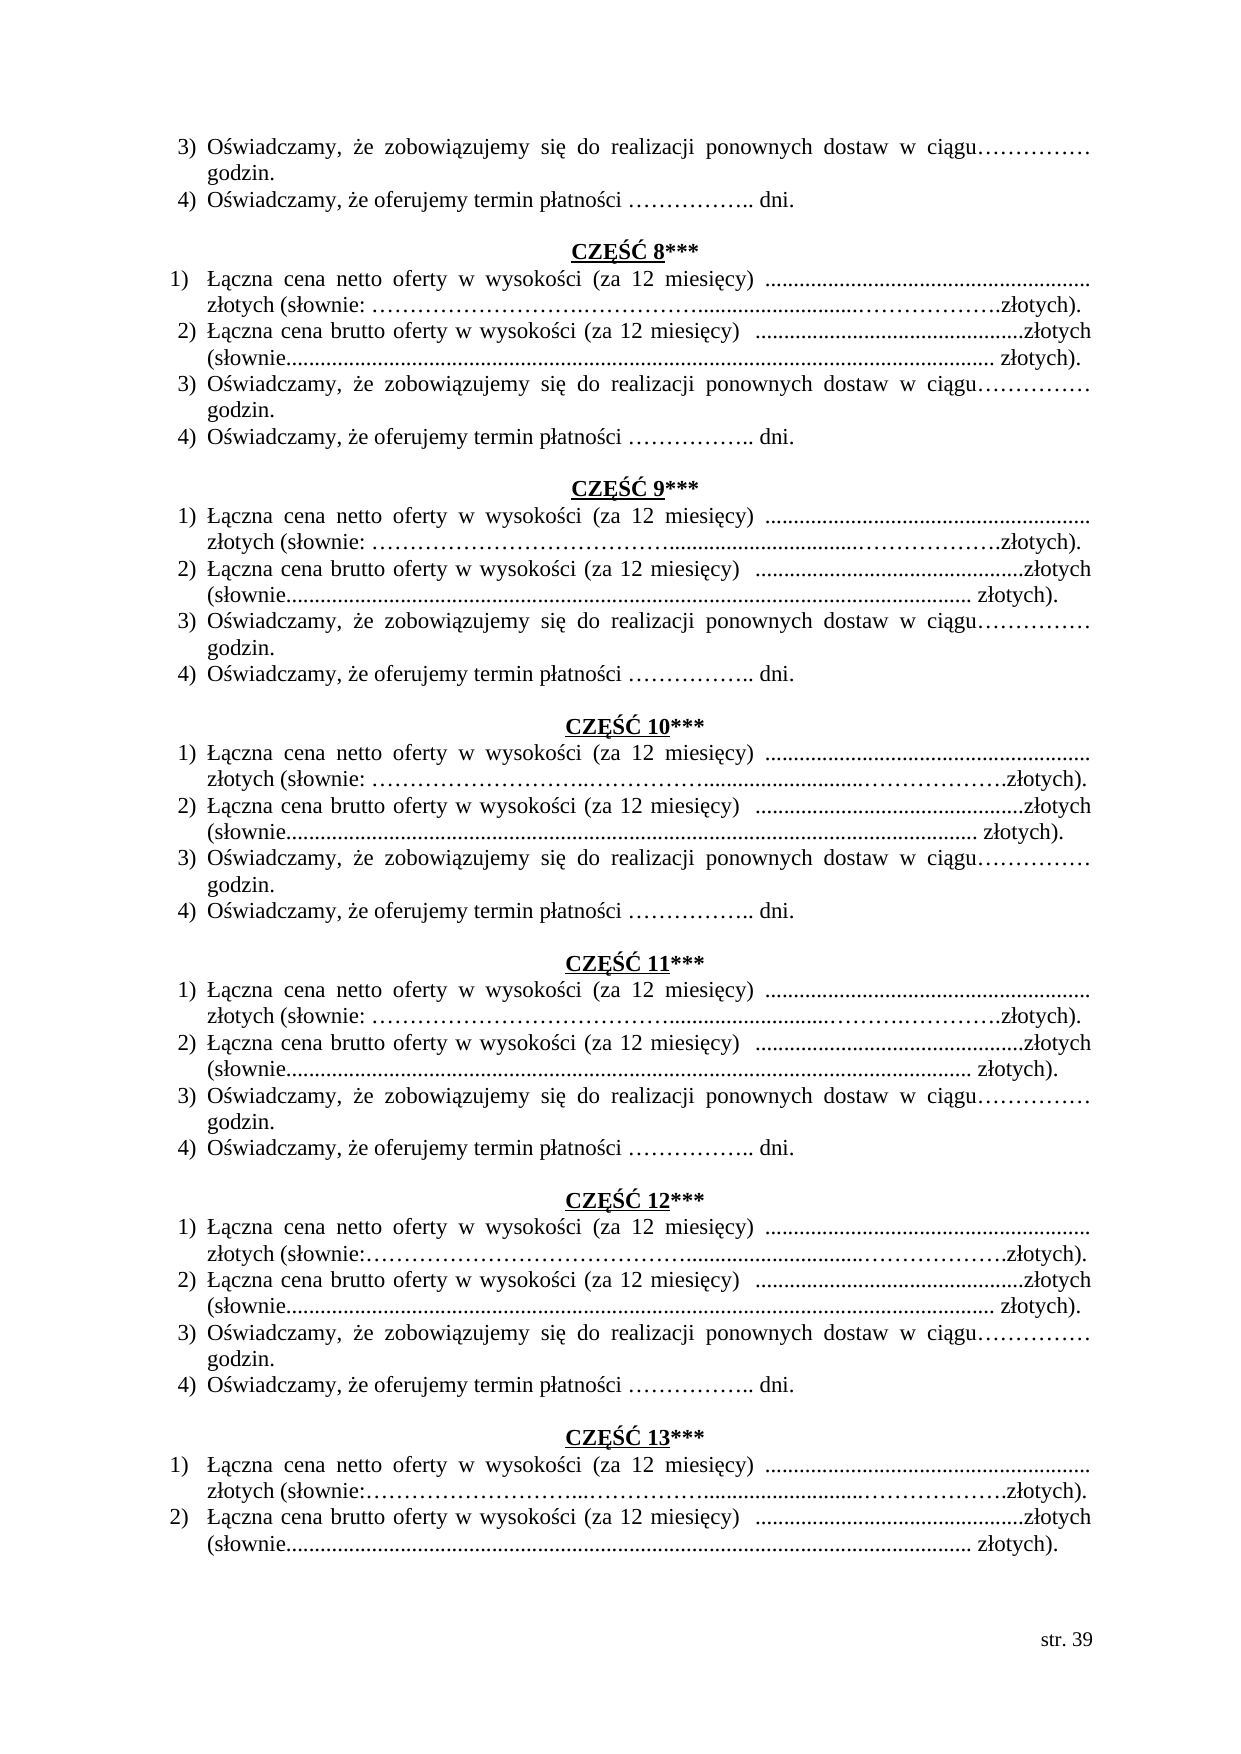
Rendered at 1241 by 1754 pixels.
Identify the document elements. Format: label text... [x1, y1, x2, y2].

list Oświadczamy, że oferujemy termin płatności …………….. dni. [177, 423, 1093, 449]
list Łączna cena netto oferty w wysokości (za 12 miesięcy) ......................................................... złotych (słownie:………………………...……………............................……………….złotych). [169, 1451, 1093, 1503]
list Oświadczamy, że oferujemy termin płatności …………….. dni. [177, 660, 1093, 686]
list Oświadczamy, że oferujemy termin płatności …………….. dni. [177, 1134, 1093, 1161]
list Oświadczamy, że zobowiązujemy się do realizacji ponownych dostaw w ciągu…………… godzin. [177, 370, 1093, 423]
text CZĘŚĆ 13*** [177, 1424, 1093, 1451]
list Oświadczamy, że zobowiązujemy się do realizacji ponownych dostaw w ciągu…………… godzin. [177, 1082, 1093, 1134]
text CZĘŚĆ 8*** [177, 238, 1093, 265]
list Łączna cena netto oferty w wysokości (za 12 miesięcy) ......................................................... złotych (słownie: …………………………………............................……….………….złotych). [177, 976, 1093, 1029]
list Łączna cena netto oferty w wysokości (za 12 miesięcy) ......................................................... złotych (słownie: ………………………………….................................……………….złotych). [177, 502, 1093, 554]
text CZĘŚĆ 11*** [177, 950, 1093, 976]
list Oświadczamy, że oferujemy termin płatności …………….. dni. [177, 186, 1093, 212]
text CZĘŚĆ 12*** [177, 1187, 1093, 1213]
list Oświadczamy, że zobowiązujemy się do realizacji ponownych dostaw w ciągu…………… godzin. [177, 1319, 1093, 1372]
list Oświadczamy, że zobowiązujemy się do realizacji ponownych dostaw w ciągu…………… godzin. [177, 133, 1093, 186]
list Oświadczamy, że oferujemy termin płatności …………….. dni. [177, 1372, 1093, 1398]
list Łączna cena netto oferty w wysokości (za 12 miesięcy) ......................................................... złotych (słownie: ………………………..……………............................……………….złotych). [177, 739, 1093, 792]
text CZĘŚĆ 10*** [177, 713, 1093, 739]
text CZĘŚĆ 9*** [177, 476, 1093, 502]
list Oświadczamy, że oferujemy termin płatności …………….. dni. [177, 897, 1093, 923]
list Łączna cena brutto oferty w wysokości (za 12 miesięcy) ...............................................złotych (słownie......................................................................................................................... złotych). [177, 792, 1093, 844]
list Łączna cena netto oferty w wysokości (za 12 miesięcy) ......................................................... złotych (słownie: ……………………….……………............................……………….złotych). [169, 265, 1093, 317]
list Oświadczamy, że zobowiązujemy się do realizacji ponownych dostaw w ciągu…………… godzin. [177, 607, 1093, 660]
list Oświadczamy, że zobowiązujemy się do realizacji ponownych dostaw w ciągu…………… godzin. [177, 844, 1093, 897]
list Łączna cena netto oferty w wysokości (za 12 miesięcy) ......................................................... złotych (słownie:……………………………………...............................……………….złotych). [177, 1213, 1093, 1266]
